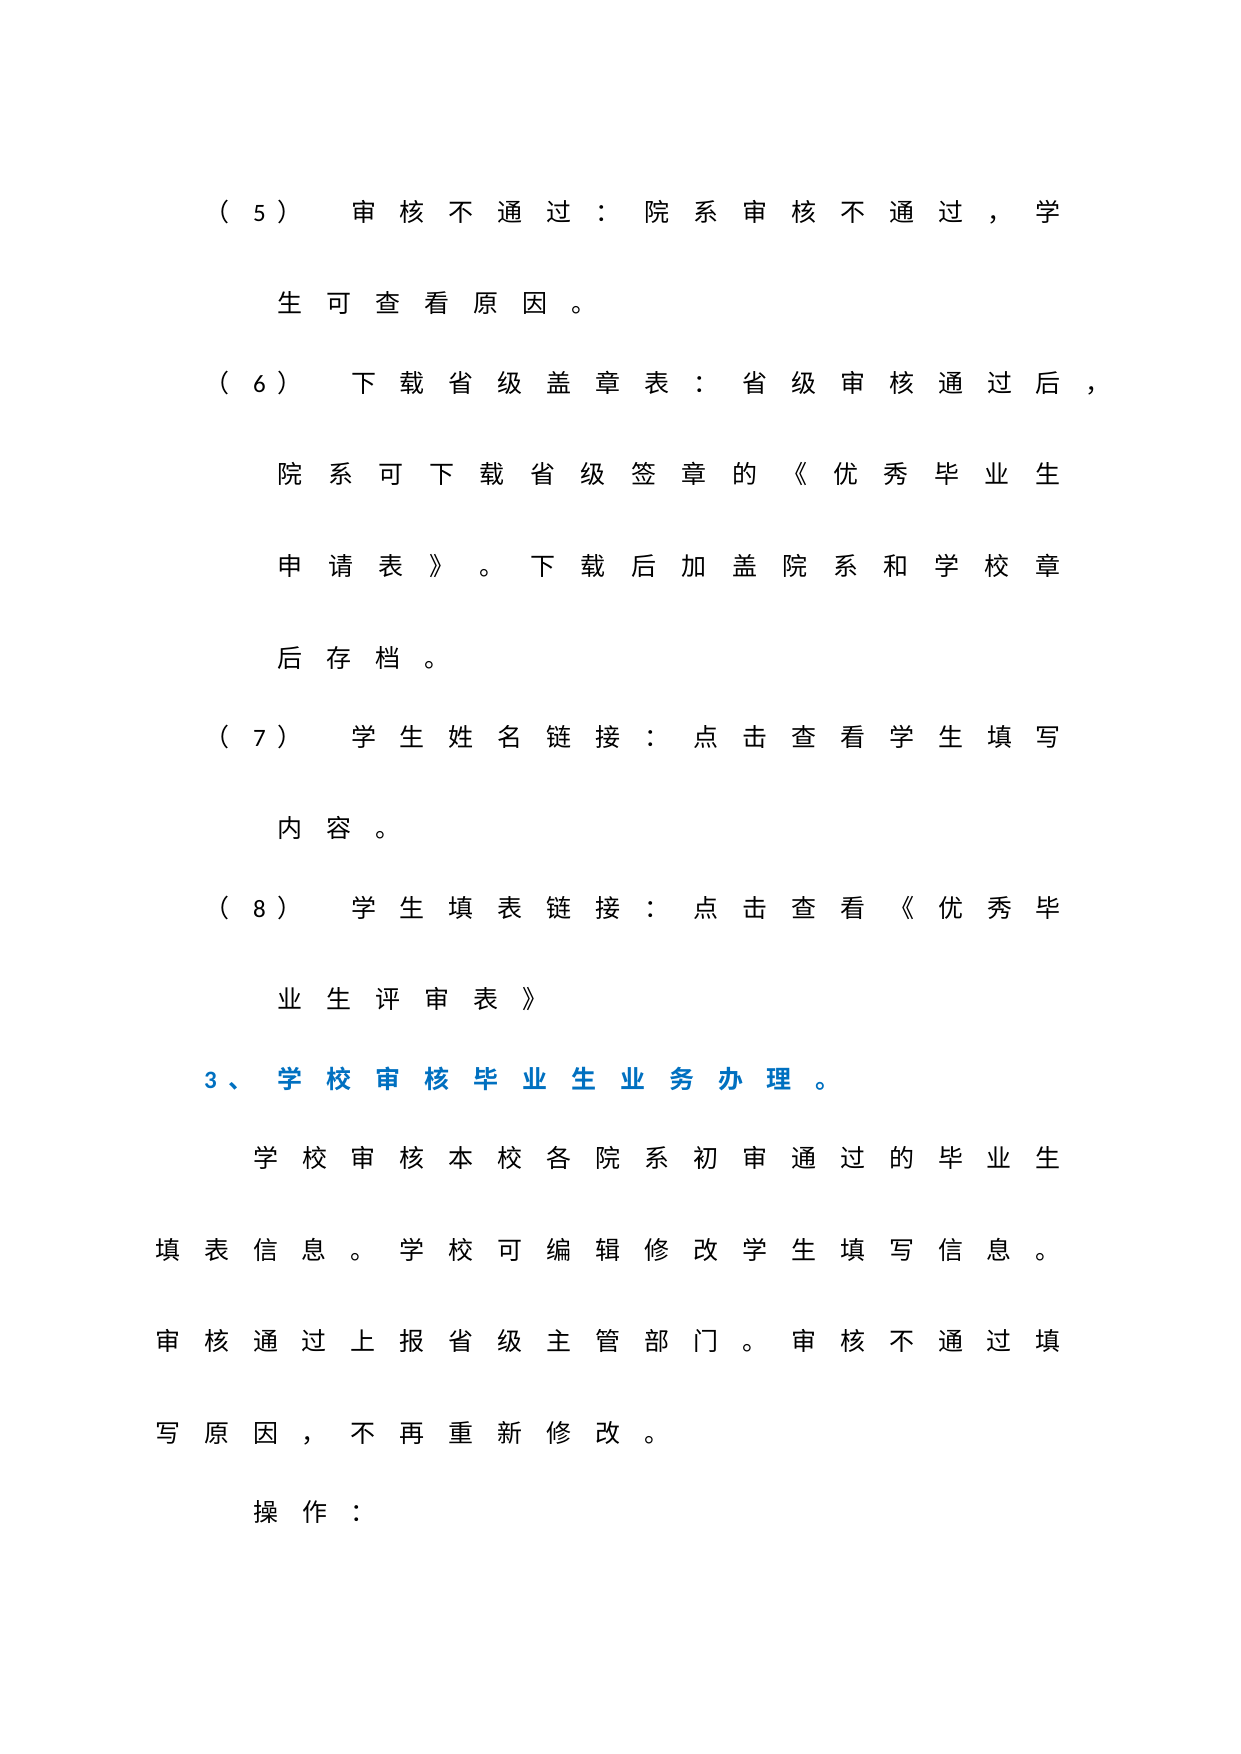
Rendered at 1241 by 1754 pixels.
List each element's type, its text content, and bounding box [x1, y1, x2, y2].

text 操作： [155, 1480, 1085, 1541]
list 审核不通过：院系审核不通过，学生可查看原因。 [199, 180, 1085, 332]
list 下载省级盖章表：省级审核通过后，院系可下载省级签章的《优秀毕业生申请表》。下载后加盖院系和学校章后存档。 [199, 351, 1085, 687]
list 学生填表链接：点击查看《优秀毕业生评审表》 [199, 876, 1085, 1029]
list 学生姓名链接：点击查看学生填写内容。 [199, 705, 1085, 858]
text 学校审核本校各院系初审通过的毕业生填表信息。学校可编辑修改学生填写信息。审核通过上报省级主管部门。审核不通过填写原因，不再重新修改。 [155, 1126, 1085, 1462]
text 3、学校审核毕业生业务办理。 [155, 1047, 1085, 1108]
